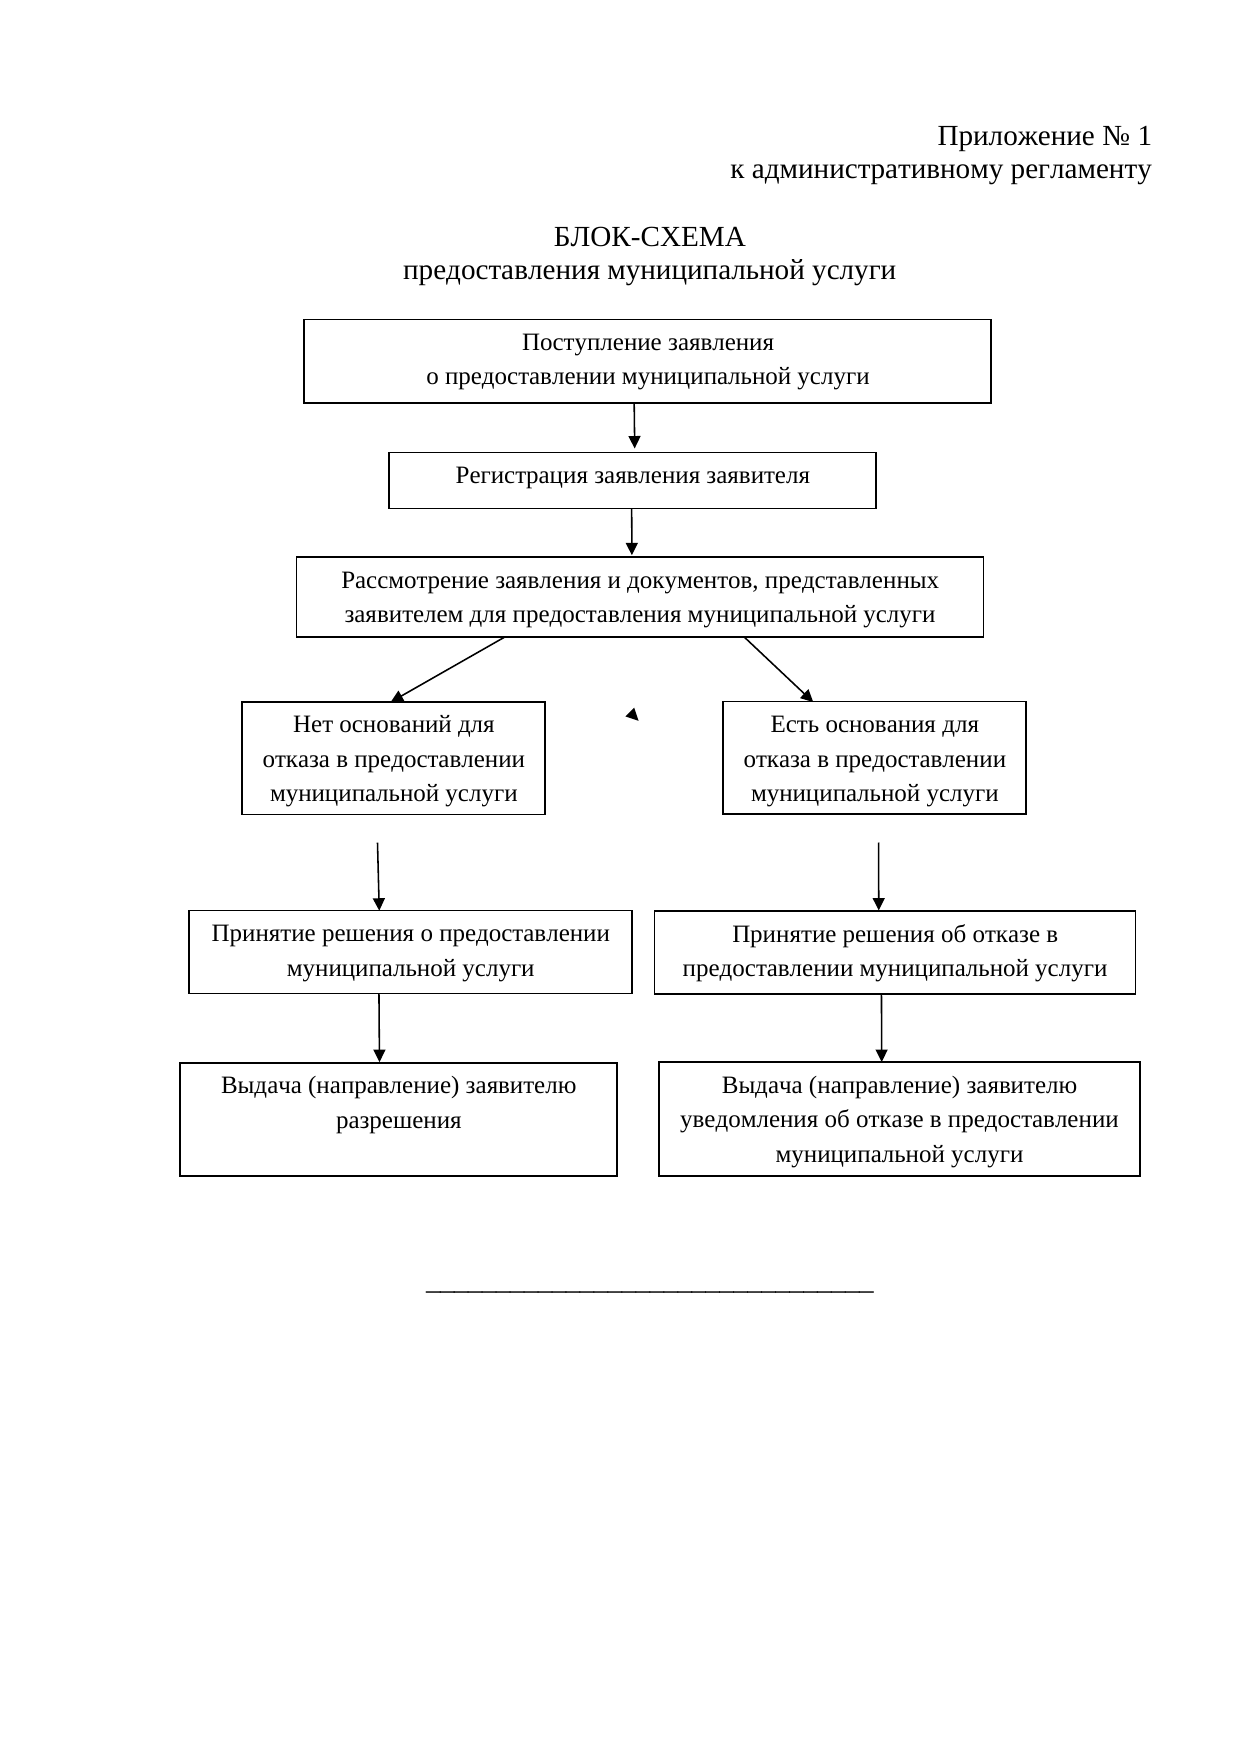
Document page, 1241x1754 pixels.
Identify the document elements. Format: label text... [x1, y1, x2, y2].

text предоставления муниципальной услуги [148, 252, 1152, 286]
text БЛОК-СХЕМА [148, 219, 1152, 252]
text ________________________________ [148, 1262, 1152, 1296]
text Приложение № 1 [148, 118, 1152, 152]
text к административному регламенту [148, 152, 1152, 185]
